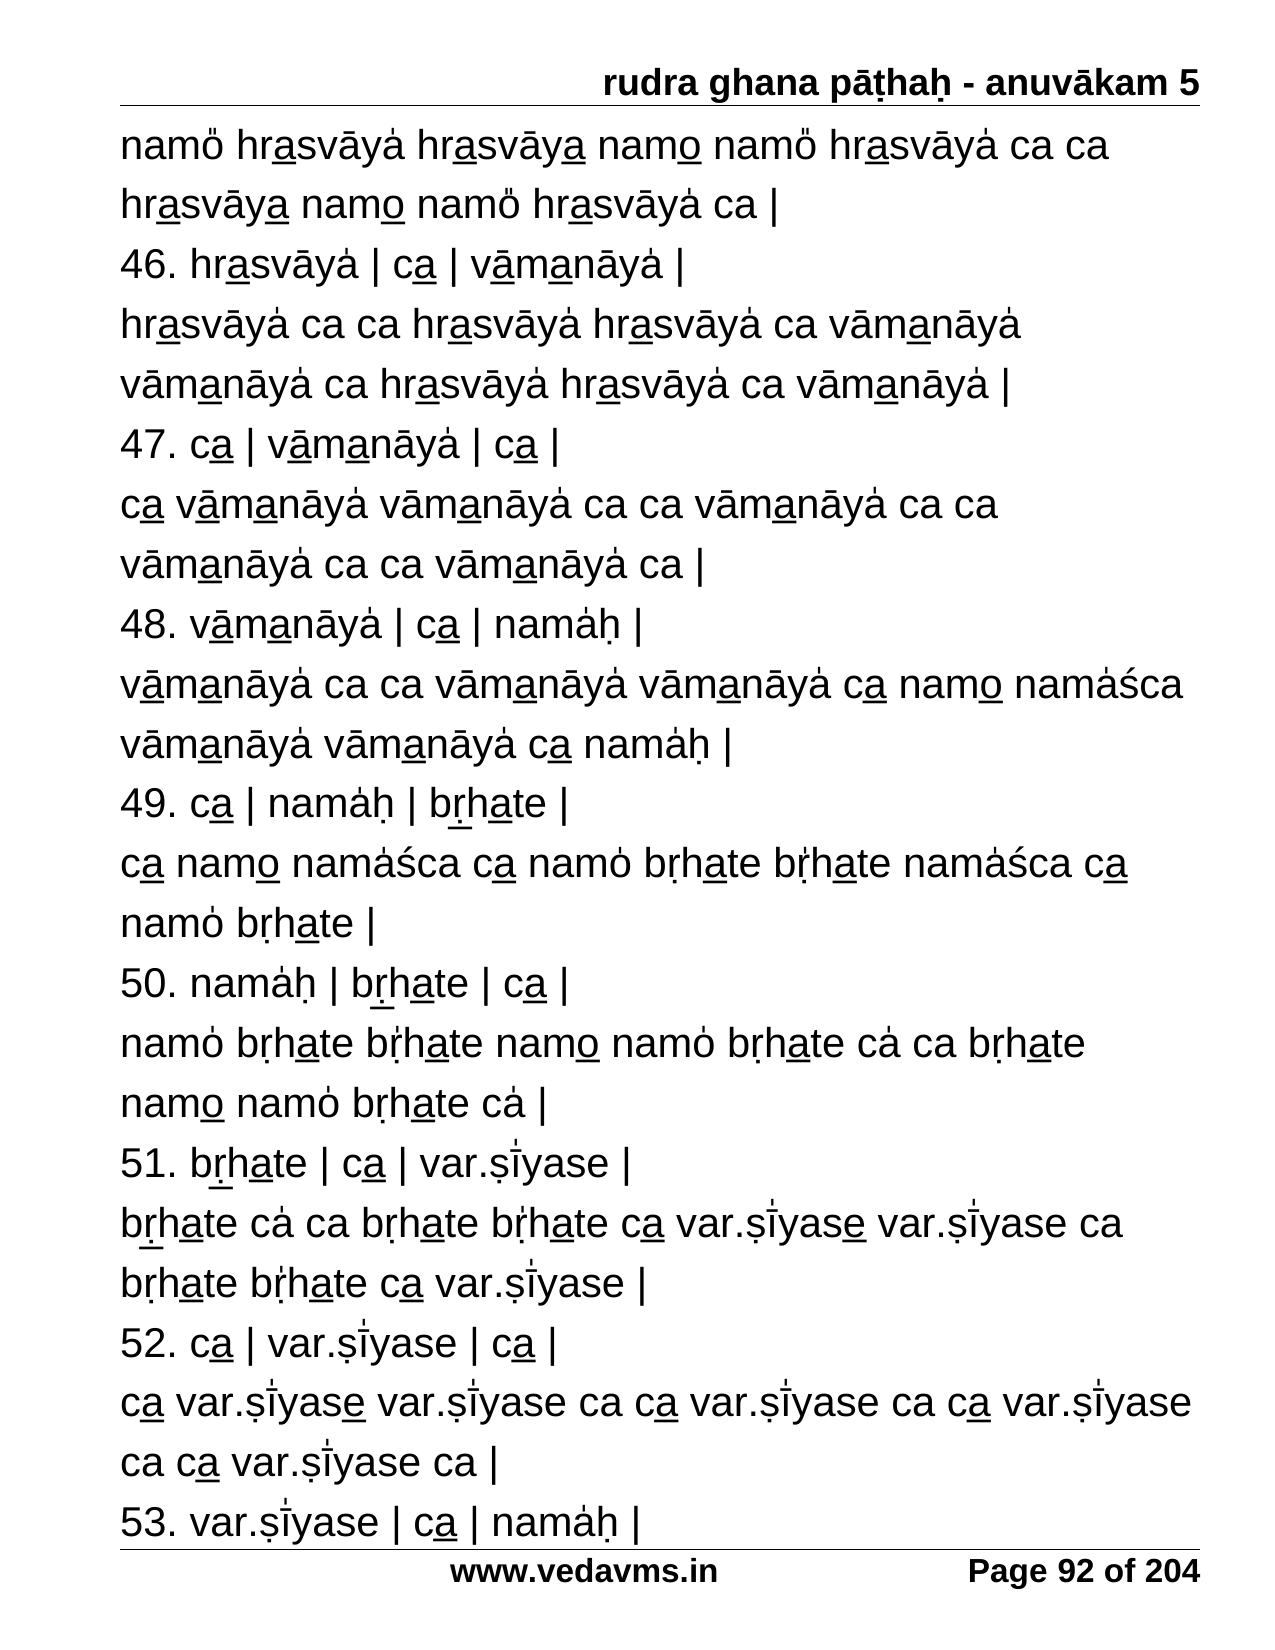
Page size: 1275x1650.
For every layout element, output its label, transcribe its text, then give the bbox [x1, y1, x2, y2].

text 47. ca̲ | vā̲ma̲nāya̍ | ca̲ | [120, 419, 1200, 467]
text 48. vā̲ma̲nāya̍ | ca̲ | nama̍ḥ | [120, 599, 1200, 647]
text 52. ca̲ | var.ṣī̍yase | ca̲ | [120, 1318, 1200, 1366]
text namo̎ hra̲svāya̍ hra̲svāya̲ namo̲ namo̎ hra̲svāya̍ ca ca hra̲svāya̲ namo̲ namo̎ hra̲svāya̍ ca | [120, 120, 1200, 228]
text 46. hra̲svāya̍ | ca̲ | vā̲ma̲nāya̍ | [120, 240, 1200, 288]
text namo̍ bṛha̲te bṛ̍ha̲te namo̲ namo̍ bṛha̲te ca̍ ca bṛha̲te namo̲ namo̍ bṛha̲te ca̍ | [120, 1018, 1200, 1126]
text 50. nama̍ḥ | bṛ̲ha̲te | ca̲ | [120, 958, 1200, 1006]
text vā̲ma̲nāya̍ ca ca vāma̲nāya̍ vāma̲nāya̍ ca̲ namo̲ nama̍śca vāma̲nāya̍ vāma̲nāya̍ ca̲ nama̍ḥ | [120, 659, 1200, 767]
text 53. var.ṣī̍yase | ca̲ | nama̍ḥ | [120, 1498, 1200, 1546]
text 51. bṛ̲ha̲te | ca̲ | var.ṣī̍yase | [120, 1138, 1200, 1186]
text hra̲svāya̍ ca ca hra̲svāya̍ hra̲svāya̍ ca vāma̲nāya̍ vāma̲nāya̍ ca hra̲svāya̍ hra̲svāya̍ ca vāma̲nāya̍ | [120, 300, 1200, 407]
text ca̲ var.ṣī̍yase̲ var.ṣī̍yase ca ca̲ var.ṣī̍yase ca ca̲ var.ṣī̍yase ca ca̲ var.ṣī̍yase ca | [120, 1378, 1200, 1486]
text ca̲ namo̲ nama̍śca ca̲ namo̍ bṛha̲te bṛ̍ha̲te nama̍śca ca̲ namo̍ bṛha̲te | [120, 839, 1200, 947]
text bṛ̲ha̲te ca̍ ca bṛha̲te bṛ̍ha̲te ca̲ var.ṣī̍yase̲ var.ṣī̍yase ca bṛha̲te bṛ̍ha̲te ca̲ var.ṣī̍yase | [120, 1198, 1200, 1306]
text ca̲ vā̲ma̲nāya̍ vāma̲nāya̍ ca ca vāma̲nāya̍ ca ca vāma̲nāya̍ ca ca vāma̲nāya̍ ca | [120, 479, 1200, 587]
text 49. ca̲ | nama̍ḥ | bṛ̲ha̲te | [120, 779, 1200, 827]
